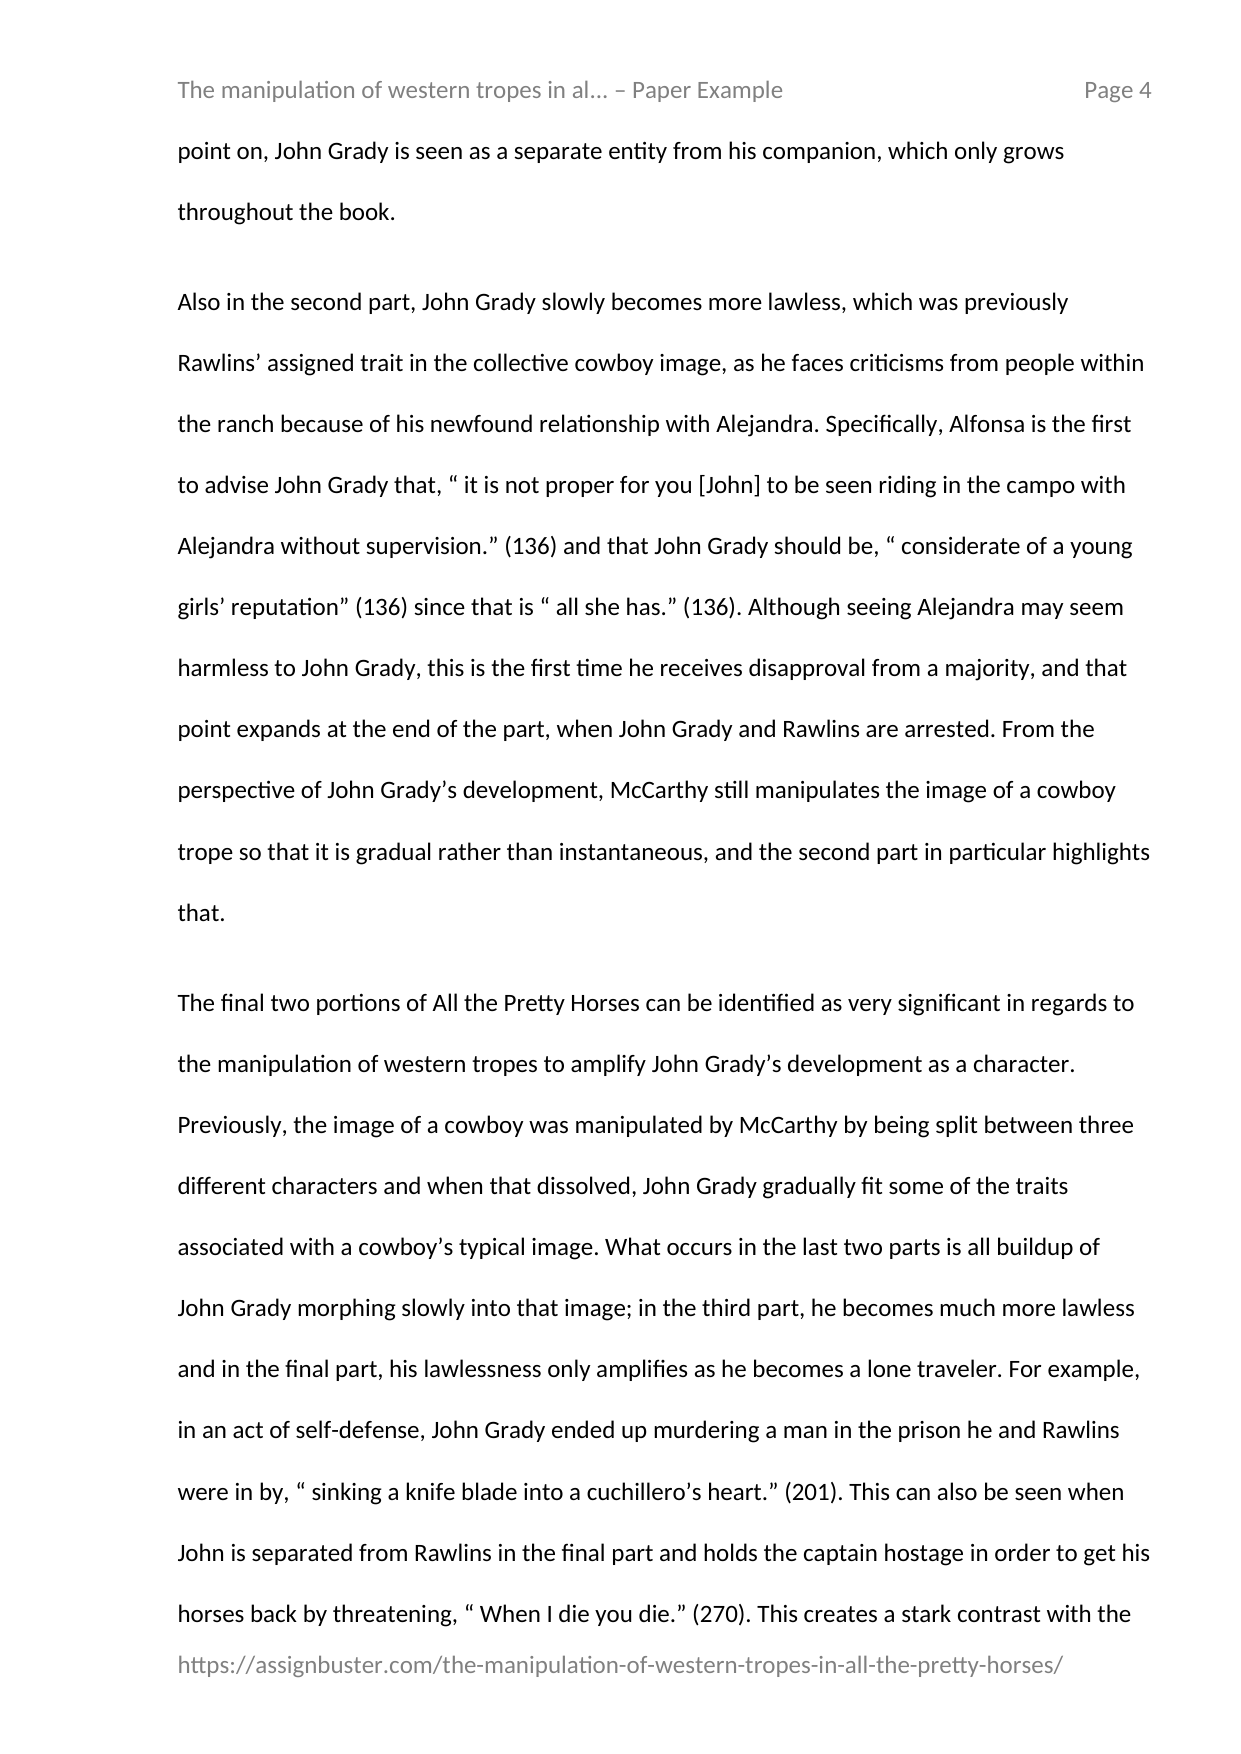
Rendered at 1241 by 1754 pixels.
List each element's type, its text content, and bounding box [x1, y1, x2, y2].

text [177, 135, 1152, 226]
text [177, 987, 1152, 1628]
text Also in the second part, John Grady slowly becomes more lawless, which was previously Rawlins’ assigned trait in the collective cowboy image, as he faces criticisms from people within the ranch because of his newfound relationship with Alejandra. Specifically, Alfonsa is the first to advise John Grady that, “ it is not proper for you [John] to be seen riding in the campo with Alejandra without supervision.” (136) and that John Grady should be, “ considerate of a young girls’ reputation” (136) since that is “ all she has.” (136). Although seeing Alejandra may seem harmless to John Grady, this is the first time he receives disapproval from a majority, and that point expands at the end of the part, when John Grady and Rawlins are arrested. From the perspective of John Grady’s development, McCarthy still manipulates the image of a cowboy trope so that it is gradual rather than instantaneous, and the second part in particular highlights that. [177, 286, 1152, 927]
